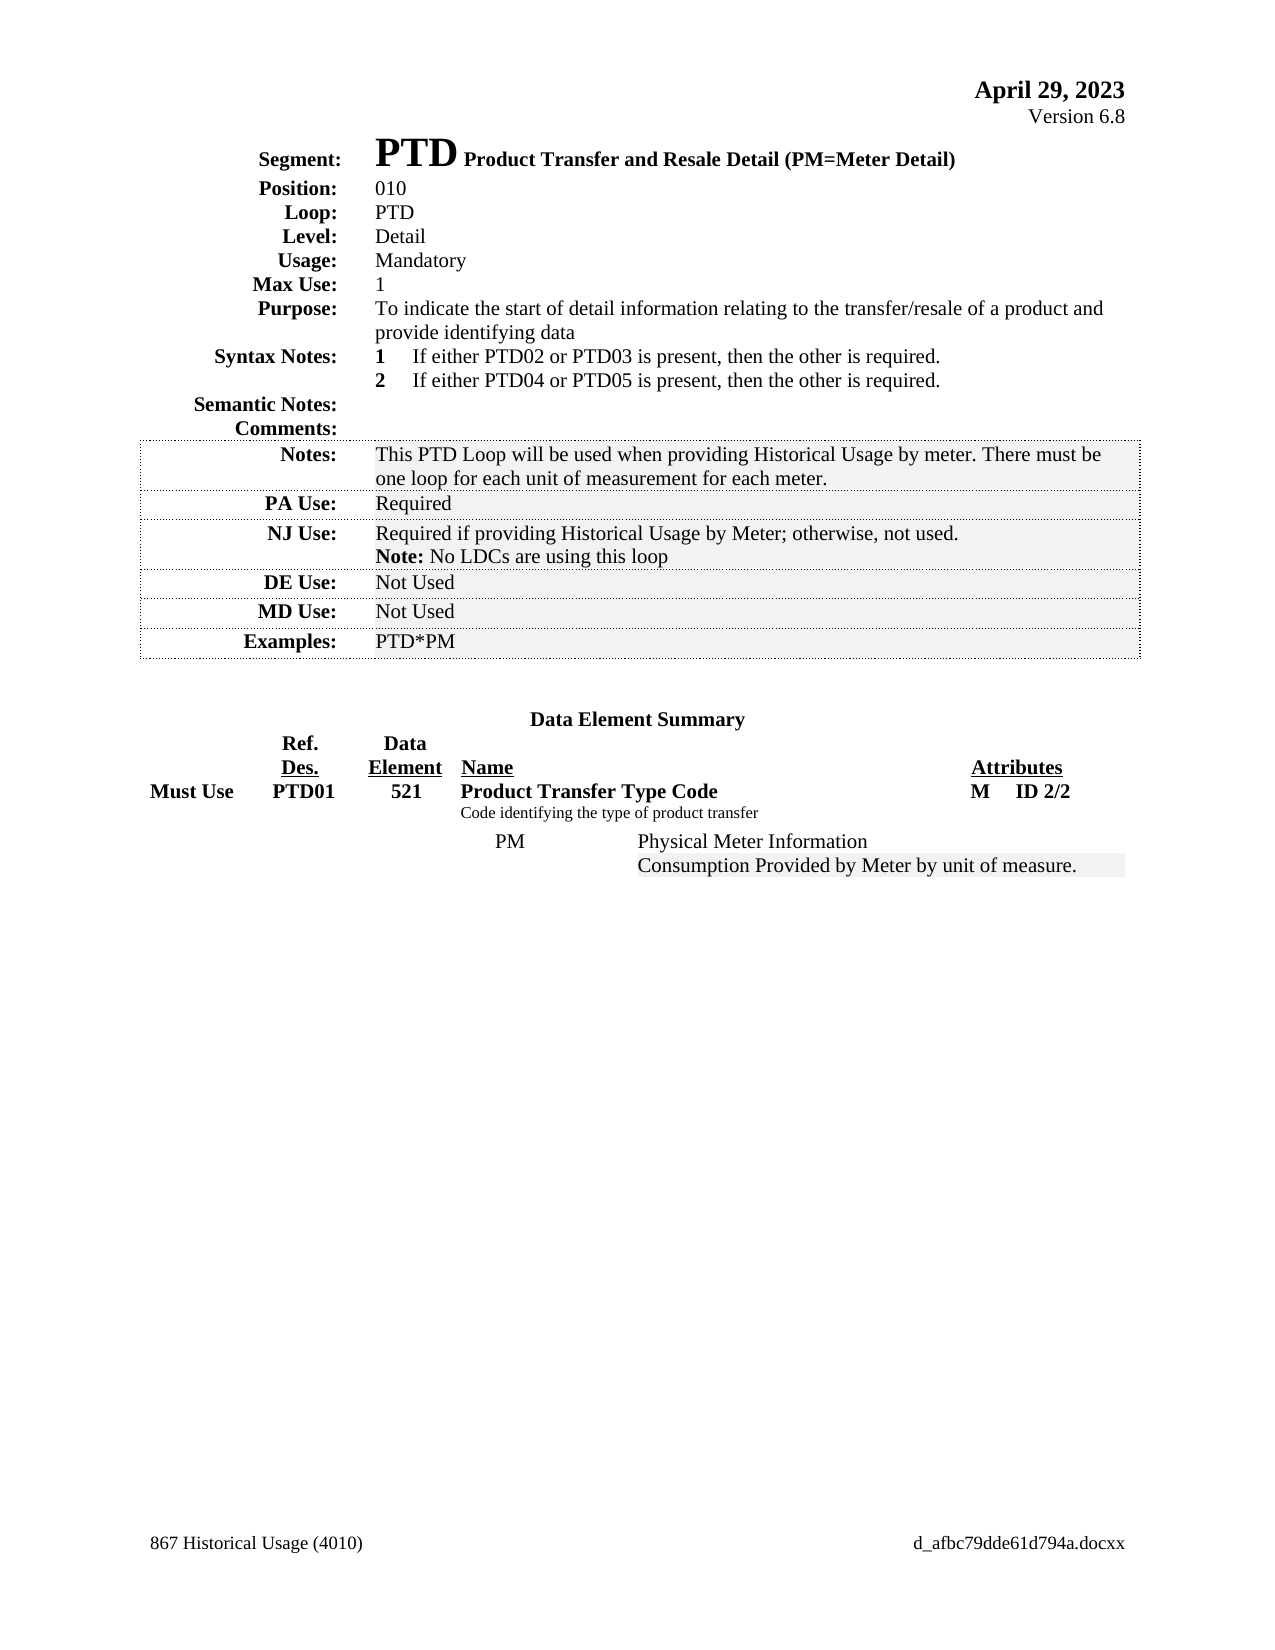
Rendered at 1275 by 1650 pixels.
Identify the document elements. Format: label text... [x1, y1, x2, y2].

text : PTD [150, 200, 1125, 224]
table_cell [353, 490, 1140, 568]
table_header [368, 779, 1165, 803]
subtitle Segment: PTD Product Transfer and Resale Detail (PM=Meter Detail) [150, 128, 1125, 176]
text Level: Detail [150, 224, 1125, 248]
text Syntax Notes: 1 If either PTD02 or PTD03 is present, then the other is required. [150, 344, 1125, 368]
text Semantic Notes: [150, 392, 1125, 416]
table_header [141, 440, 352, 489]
text Purpose: To indicate the start of detail information relating to the transfer/resale of a product and provide identifying data [150, 296, 1125, 344]
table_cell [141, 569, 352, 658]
text Max Use: 1 [150, 272, 1125, 296]
text 2 If either PTD04 or PTD05 is present, then the other is required. [150, 368, 1125, 392]
text Comments: [150, 416, 1125, 440]
text Des. Element Name Attributes [150, 755, 1125, 779]
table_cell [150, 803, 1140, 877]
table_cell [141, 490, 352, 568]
text Data Element Summary [150, 707, 1125, 731]
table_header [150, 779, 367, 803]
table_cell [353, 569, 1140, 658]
text Ref. Data [150, 731, 1125, 755]
text Usage: Mandatory [150, 248, 1125, 272]
text Position: 010 [150, 176, 1125, 200]
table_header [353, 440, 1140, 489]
